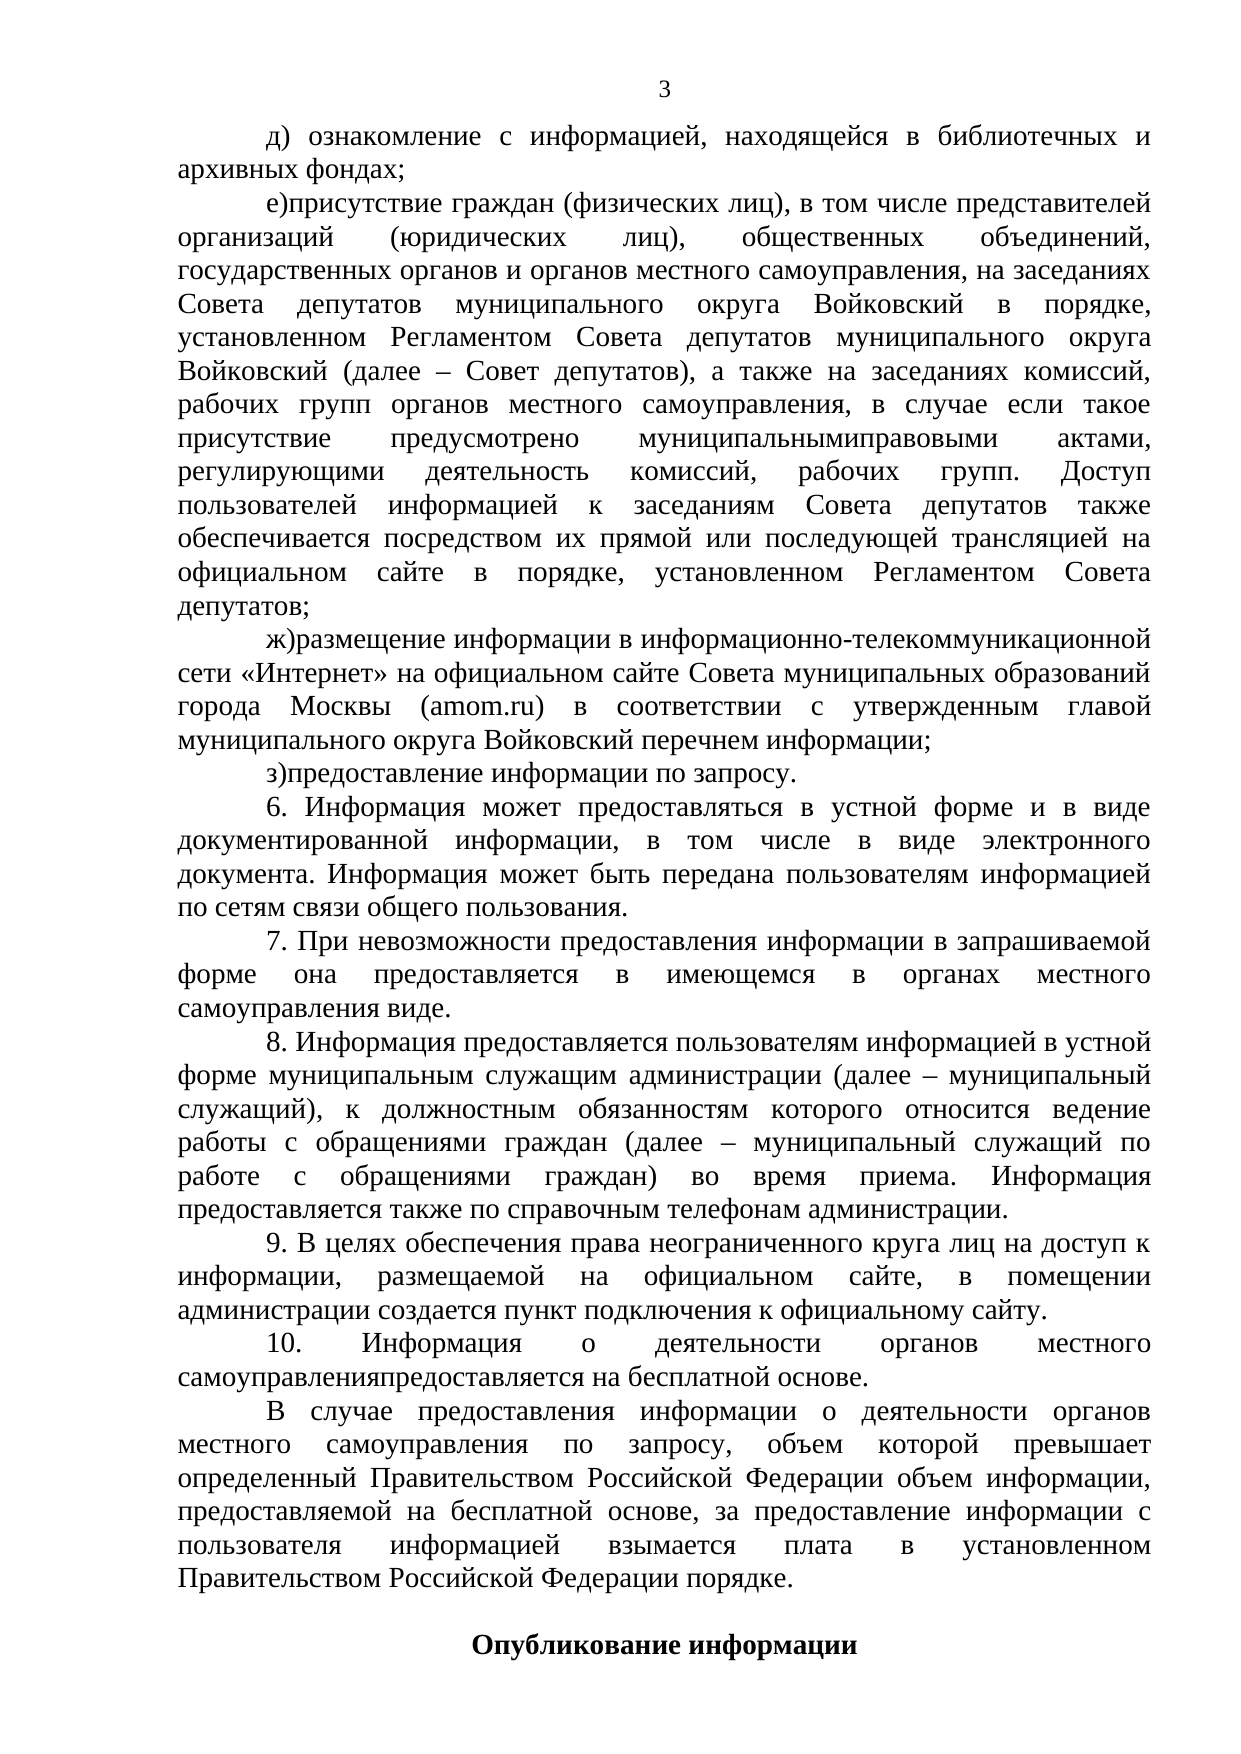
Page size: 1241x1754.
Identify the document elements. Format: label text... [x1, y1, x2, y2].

text 6. Информация может предоставляться в устной форме и в виде документированной информации, в том числе в виде электронного документа. Информация может быть передана пользователям информацией по сетям связи общего пользования. [177, 789, 1152, 923]
text д) ознакомление с информацией, находящейся в библиотечных и архивных фондах; [177, 118, 1152, 185]
text з)предоставление информации по запросу. [177, 755, 1152, 789]
text 10. Информация о деятельности органов местного самоуправленияпредоставляется на бесплатной основе. [177, 1326, 1152, 1393]
text 8. Информация предоставляется пользователям информацией в устной форме муниципальным служащим администрации (далее – муниципальный служащий), к должностным обязанностям которого относится ведение работы с обращениями граждан (далее – муниципальный служащий по работе с обращениями граждан) во время приема. Информация предоставляется также по справочным телефонам администрации. [177, 1024, 1152, 1225]
text В случае предоставления информации о деятельности органов местного самоуправления по запросу, объем которой превышает определенный Правительством Российской Федерации объем информации, предоставляемой на бесплатной основе, за предоставление информации с пользователя информацией взымается плата в установленном Правительством Российской Федерации порядке. [177, 1393, 1152, 1594]
text е)присутствие граждан (физических лиц), в том числе представителей организаций (юридических лиц), общественных объединений, государственных органов и органов местного самоуправления, на заседаниях Совета депутатов муниципального округа Войковский в порядке, установленном Регламентом Совета депутатов муниципального округа Войковский (далее – Совет депутатов), а также на заседаниях комиссий, рабочих групп органов местного самоуправления, в случае если такое присутствие предусмотрено муниципальнымиправовыми актами, регулирующими деятельность комиссий, рабочих групп. Доступ пользователей информацией к заседаниям Совета депутатов также обеспечивается посредством их прямой или последующей трансляцией на официальном сайте в порядке, установленном Регламентом Совета депутатов; [177, 185, 1152, 621]
text 9. В целях обеспечения права неограниченного круга лиц на доступ к информации, размещаемой на официальном сайте, в помещении администрации создается пункт подключения к официальному сайту. [177, 1225, 1152, 1326]
text ж)размещение информации в информационно-телекоммуникационной сети «Интернет» на официальном сайте Совета муниципальных образований города Москвы (amom.ru) в соответствии с утвержденным главой муниципального округа Войковский перечнем информации; [177, 621, 1152, 755]
text 7. При невозможности предоставления информации в запрашиваемой форме она предоставляется в имеющемся в органах местного самоуправления виде. [177, 923, 1152, 1024]
text Опубликование информации [177, 1627, 1152, 1661]
